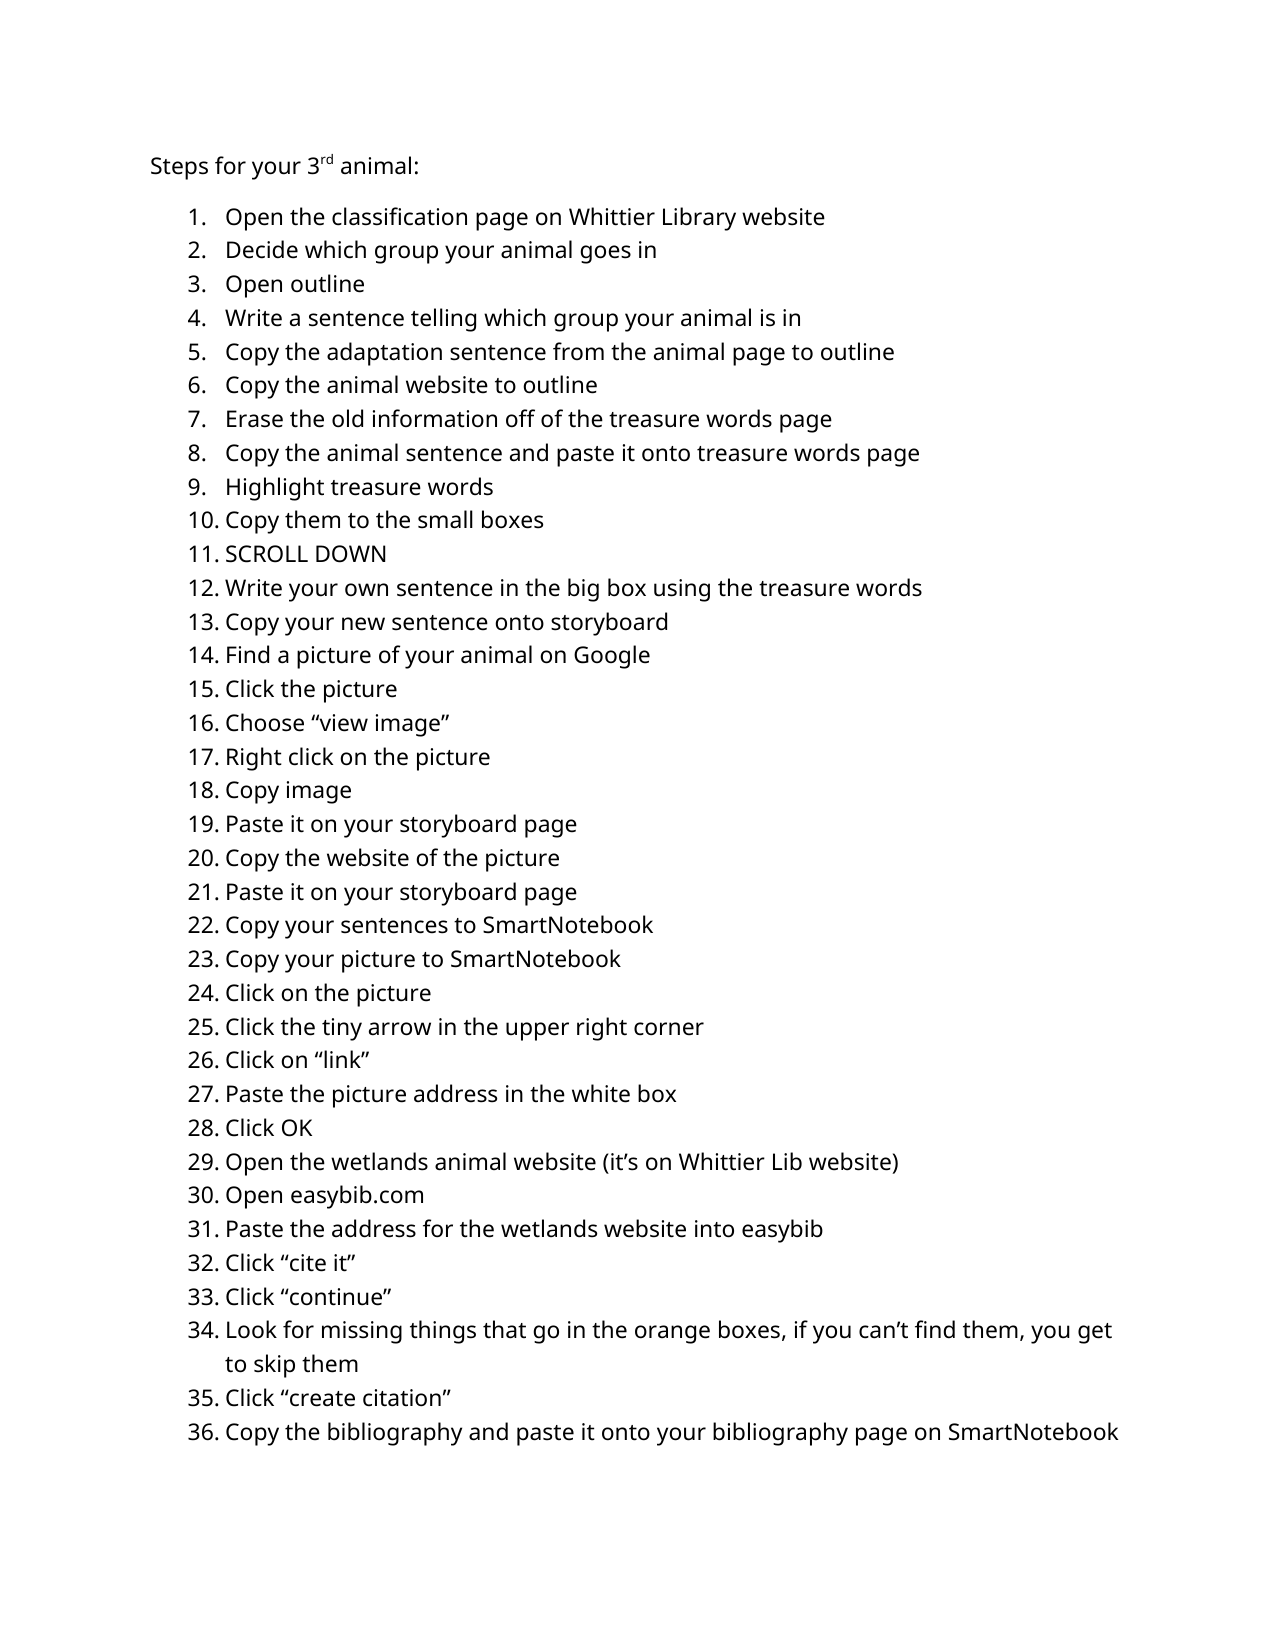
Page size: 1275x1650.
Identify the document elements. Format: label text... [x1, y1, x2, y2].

list Click “cite it” [187, 1247, 1125, 1278]
list Choose “view image” [187, 707, 1125, 738]
list Copy the animal website to outline [187, 369, 1125, 400]
text Steps for your 3rd animal: [150, 150, 1125, 181]
list Copy the animal sentence and paste it onto treasure words page [187, 437, 1125, 468]
list Click on “link” [187, 1044, 1125, 1075]
list Erase the old information off of the treasure words page [187, 403, 1125, 434]
list Look for missing things that go in the orange boxes, if you can’t find them, you get to skip them [187, 1314, 1125, 1379]
list Copy the website of the picture [187, 842, 1125, 873]
list Paste it on your storyboard page [187, 875, 1125, 907]
list Paste the picture address in the white box [187, 1078, 1125, 1109]
list Open the wetlands animal website (it’s on Whittier Lib website) [187, 1145, 1125, 1177]
list Copy your sentences to SmartNotebook [187, 909, 1125, 940]
list Copy the adaptation sentence from the animal page to outline [187, 335, 1125, 367]
list Highlight treasure words [187, 470, 1125, 502]
list Open outline [187, 268, 1125, 299]
list Open easybib.com [187, 1179, 1125, 1210]
list Copy the bibliography and paste it onto your bibliography page on SmartNotebook [187, 1415, 1125, 1447]
list Click on the picture [187, 977, 1125, 1008]
list Open the classification page on Whittier Library website [187, 200, 1125, 232]
list Copy your new sentence onto storyboard [187, 605, 1125, 637]
list Click the tiny arrow in the upper right corner [187, 1010, 1125, 1042]
list Right click on the picture [187, 740, 1125, 772]
list Write a sentence telling which group your animal is in [187, 302, 1125, 333]
list Decide which group your animal goes in [187, 234, 1125, 265]
list Click the picture [187, 673, 1125, 704]
list Copy image [187, 774, 1125, 805]
list Find a picture of your animal on Google [187, 639, 1125, 670]
list Click OK [187, 1112, 1125, 1143]
list Copy them to the small boxes [187, 504, 1125, 535]
list Write your own sentence in the big box using the treasure words [187, 572, 1125, 603]
list Click “create citation” [187, 1382, 1125, 1413]
list Copy your picture to SmartNotebook [187, 943, 1125, 974]
list Paste the address for the wetlands website into easybib [187, 1213, 1125, 1244]
list Click “continue” [187, 1280, 1125, 1312]
list SCROLL DOWN [187, 538, 1125, 569]
list Paste it on your storyboard page [187, 808, 1125, 839]
